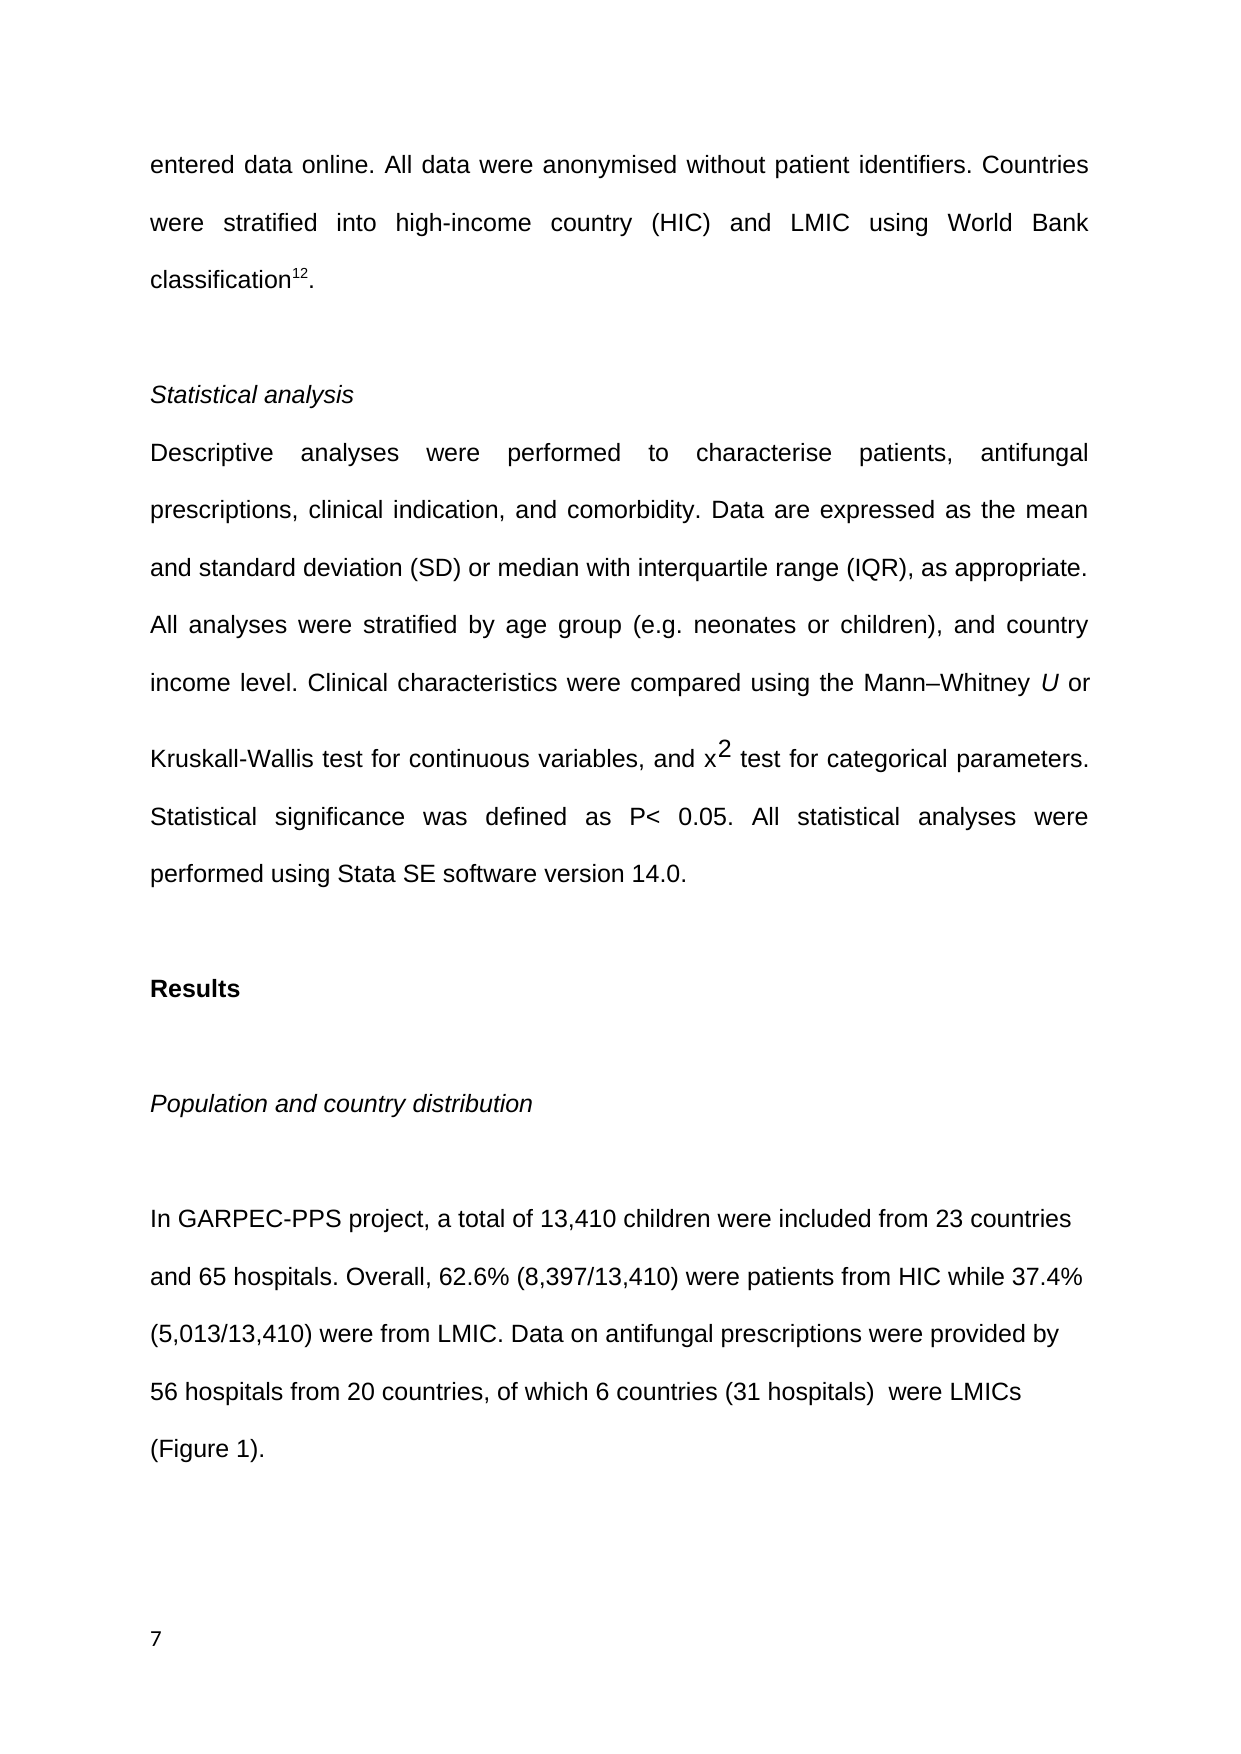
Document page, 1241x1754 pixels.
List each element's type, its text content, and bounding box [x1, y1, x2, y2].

text Results [150, 974, 1090, 1003]
text Population and country distribution [150, 1089, 1090, 1118]
text Statistical analysis [150, 380, 1090, 409]
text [150, 150, 1090, 294]
text Descriptive analyses were performed to characterise patients, antifungal prescriptions, clinical indication, and comorbidity. Data are expressed as the mean and standard deviation (SD) or median with interquartile range (IQR), as appropriate. All analyses were stratified by age group (e.g. neonates or children), and country income level. Clinical characteristics were compared using the Mann–Whitney U or Kruskall-Wallis test for continuous variables, and x2 test for categorical parameters. Statistical significance was defined as P< 0.05. All statistical analyses were performed using Stata SE software version 14.0. [150, 437, 1090, 888]
text In GARPEC-PPS project, a total of 13,410 children were included from 23 countries and 65 hospitals. Overall, 62.6% (8,397/13,410) were patients from HIC while 37.4% (5,013/13,410) were from LMIC. Data on antifungal prescriptions were provided by 56 hospitals from 20 countries, of which 6 countries (31 hospitals) were LMICs (Figure 1). [150, 1204, 1090, 1463]
